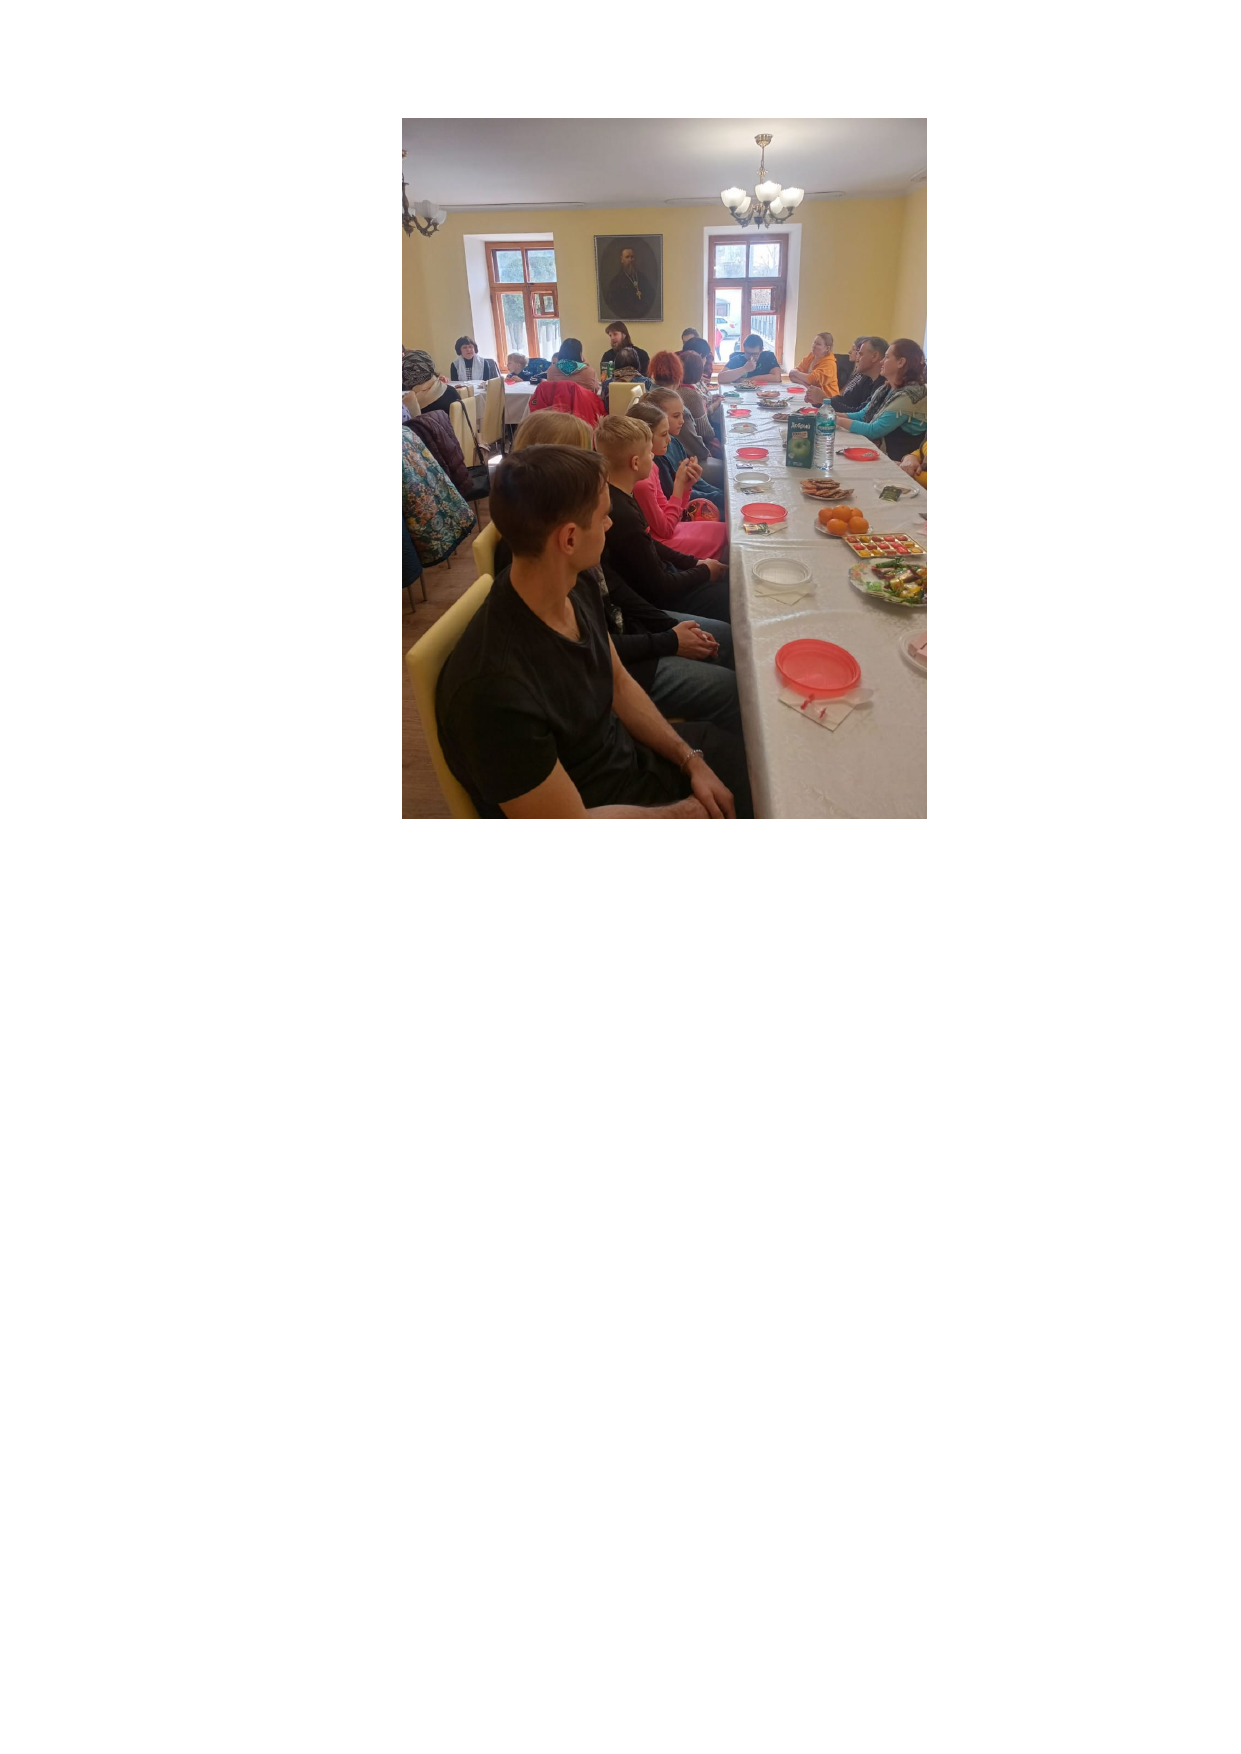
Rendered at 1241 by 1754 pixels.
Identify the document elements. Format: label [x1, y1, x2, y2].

picture [402, 118, 927, 819]
